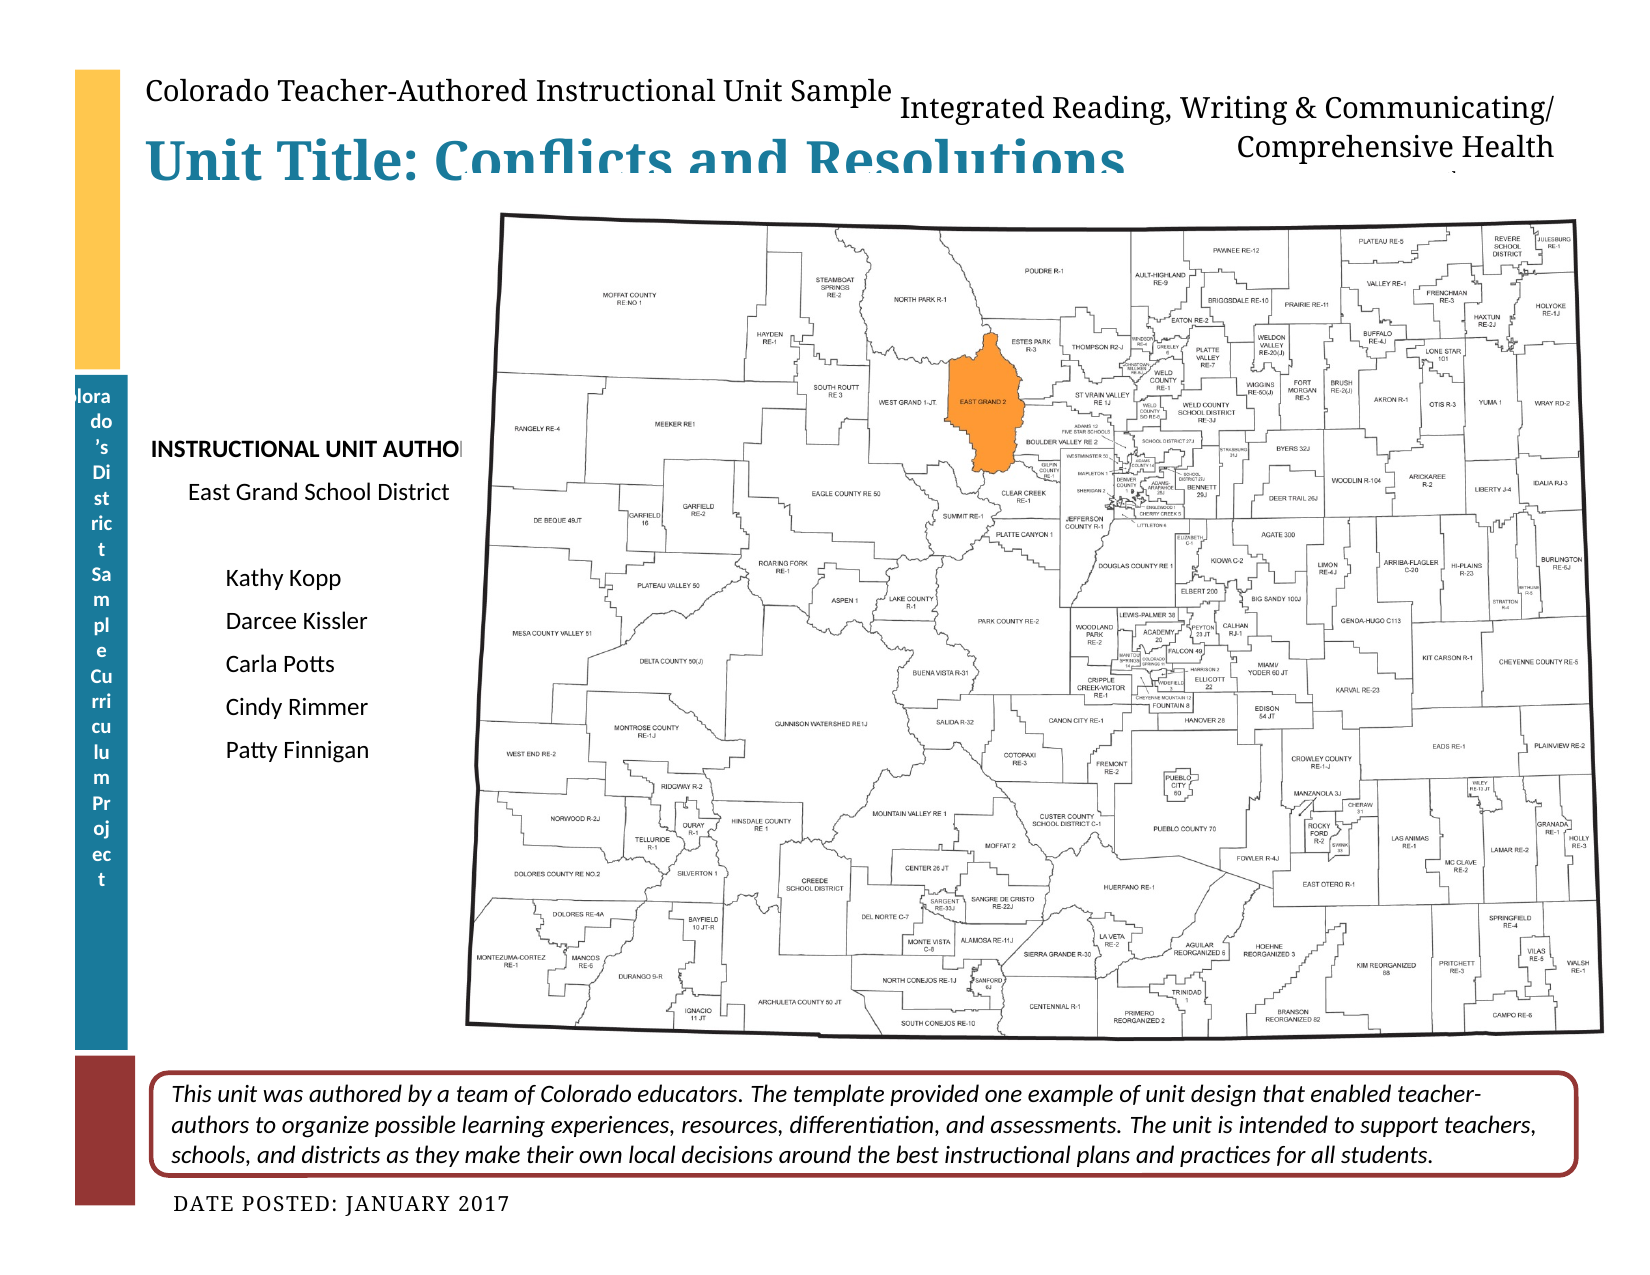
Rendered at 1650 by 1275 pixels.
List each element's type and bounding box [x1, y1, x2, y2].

picture [459, 173, 1605, 1045]
